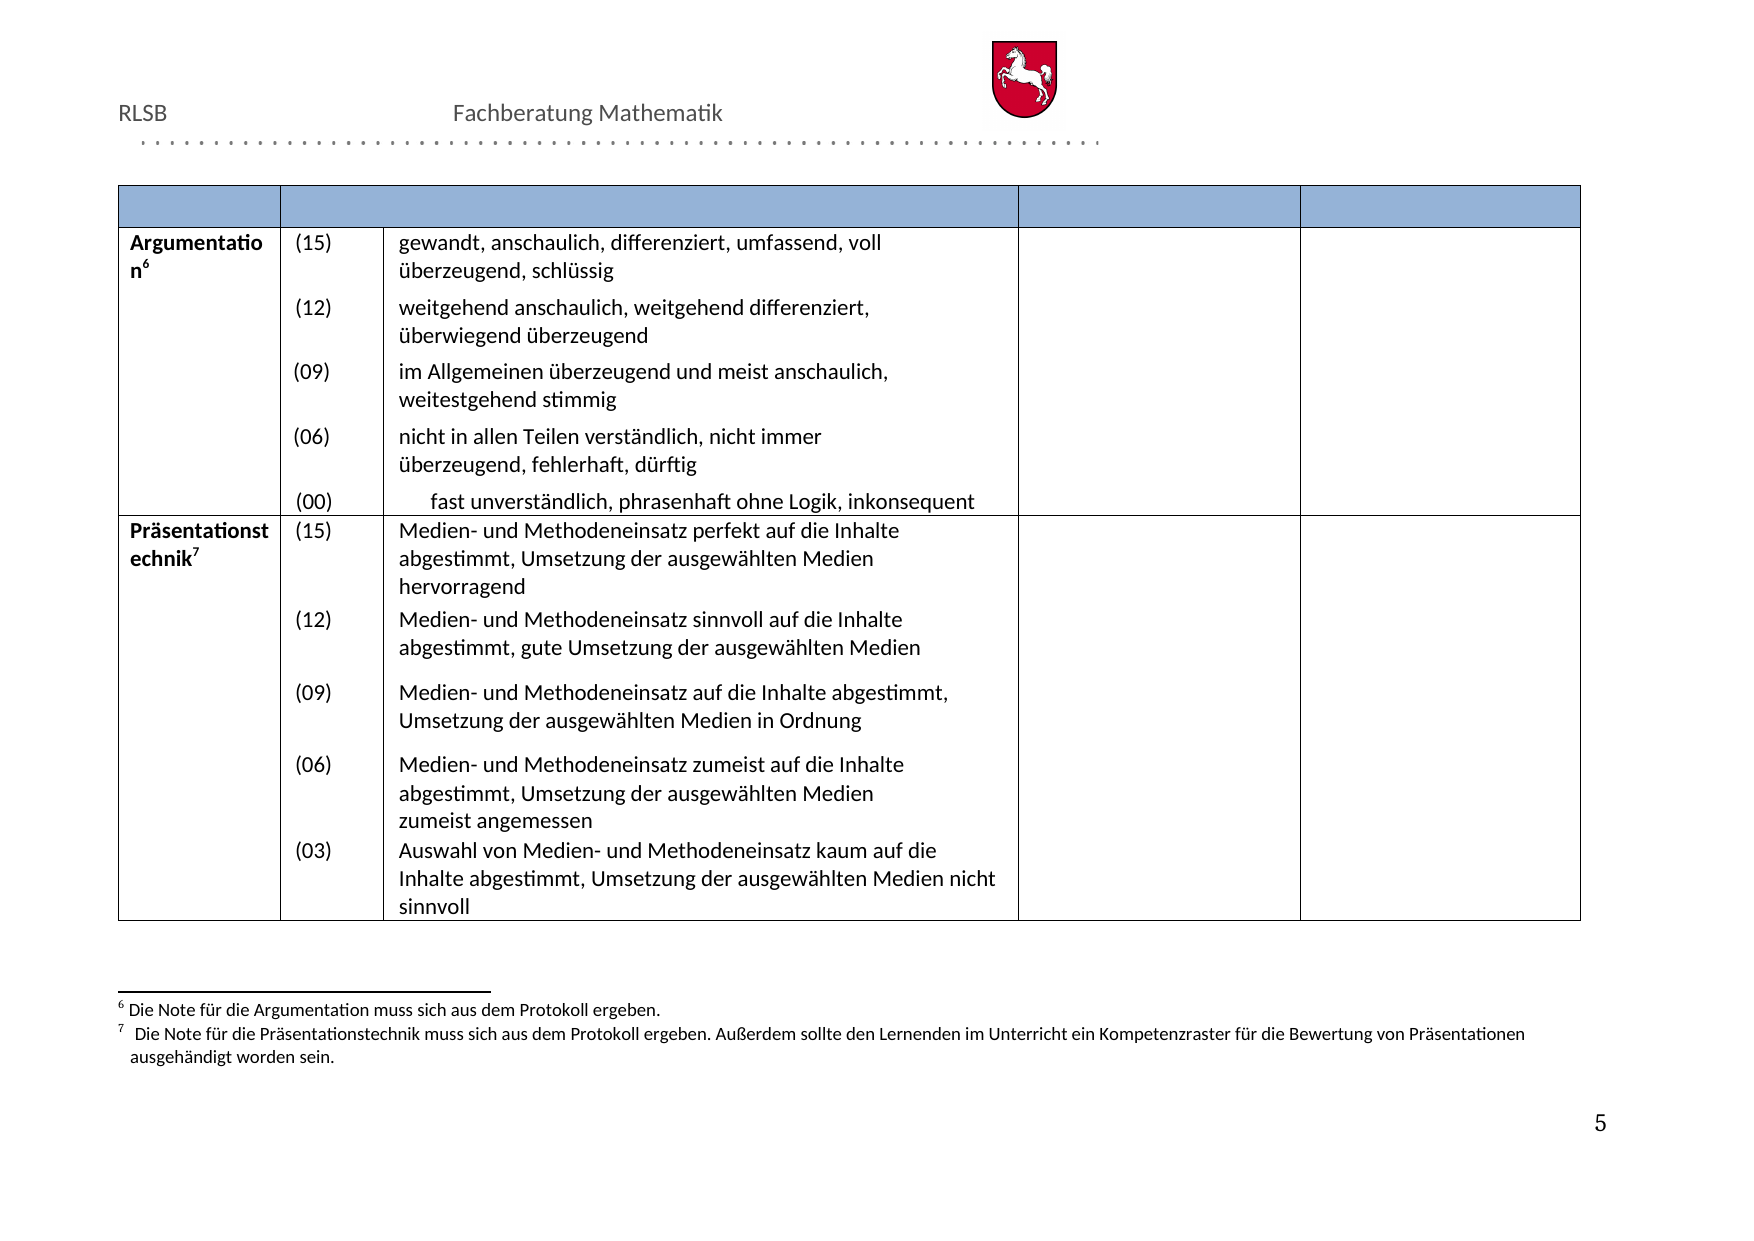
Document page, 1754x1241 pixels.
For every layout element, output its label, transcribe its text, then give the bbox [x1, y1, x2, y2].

picture [141, 141, 1099, 145]
table_cell Präsentationsteil [1019, 186, 1300, 227]
table_cell Medien- und Methodeneinsatz auf die Inhalte abgestimmt, Umsetzung der ausgewählten Medien in Ordnung [384, 677, 1018, 749]
picture [982, 31, 1067, 131]
table_cell KMK-Noten [281, 186, 1018, 227]
table_cell (15) [281, 516, 383, 604]
table_cell (06) [281, 421, 383, 486]
table_cell Medien- und Methodeneinsatz perfekt auf die Inhalte abgestimmt, Umsetzung der ausgewählten Medien hervorragend [384, 516, 1018, 604]
table_cell Prüfungsgespräch [1301, 186, 1580, 227]
table_cell Medien- und Methodeneinsatz sinnvoll auf die Inhalte abgestimmt, gute Umsetzung der ausgewählten Medien [384, 604, 1018, 677]
table_cell weitgehend anschaulich, weitgehend differenziert, überwiegend überzeugend [384, 292, 1018, 356]
table_cell Medien- und Methodeneinsatz zumeist auf die Inhalte abgestimmt, Umsetzung der ausgewählten Medien zumeist angemessen [384, 750, 1018, 835]
table_cell (09) [281, 677, 383, 749]
table_cell Auswahl von Medien- und Methodeneinsatz kaum auf die Inhalte abgestimmt, Umsetzung der ausgewählten Medien nicht sinnvoll [384, 835, 1018, 920]
table_cell (12) [281, 292, 383, 356]
table_cell nicht in allen Teilen verständlich, nicht immer überzeugend, fehlerhaft, dürftig [384, 421, 1018, 486]
table_cell Präsentationstechnik [119, 516, 280, 920]
table_cell (09) [281, 356, 383, 421]
table_cell (15) [281, 228, 383, 292]
table_cell fast unverständlich, phrasenhaft ohne Logik, inkonsequent [384, 486, 1018, 515]
table_cell im Allgemeinen überzeugend und meist anschaulich, weitestgehend stimmig [384, 356, 1018, 421]
table_cell gewandt, anschaulich, differenziert, umfassend, voll überzeugend, schlüssig [384, 228, 1018, 292]
table_cell (03) [281, 835, 383, 920]
table_cell (12) [281, 604, 383, 677]
table_cell [1019, 228, 1300, 515]
table_cell (00) [281, 486, 383, 515]
table_cell [1019, 516, 1300, 920]
table_cell [1301, 516, 1580, 920]
table_cell [119, 186, 280, 227]
table_cell [1301, 228, 1580, 515]
table_cell (06) [281, 750, 383, 835]
table_cell Argumentation [119, 228, 280, 515]
